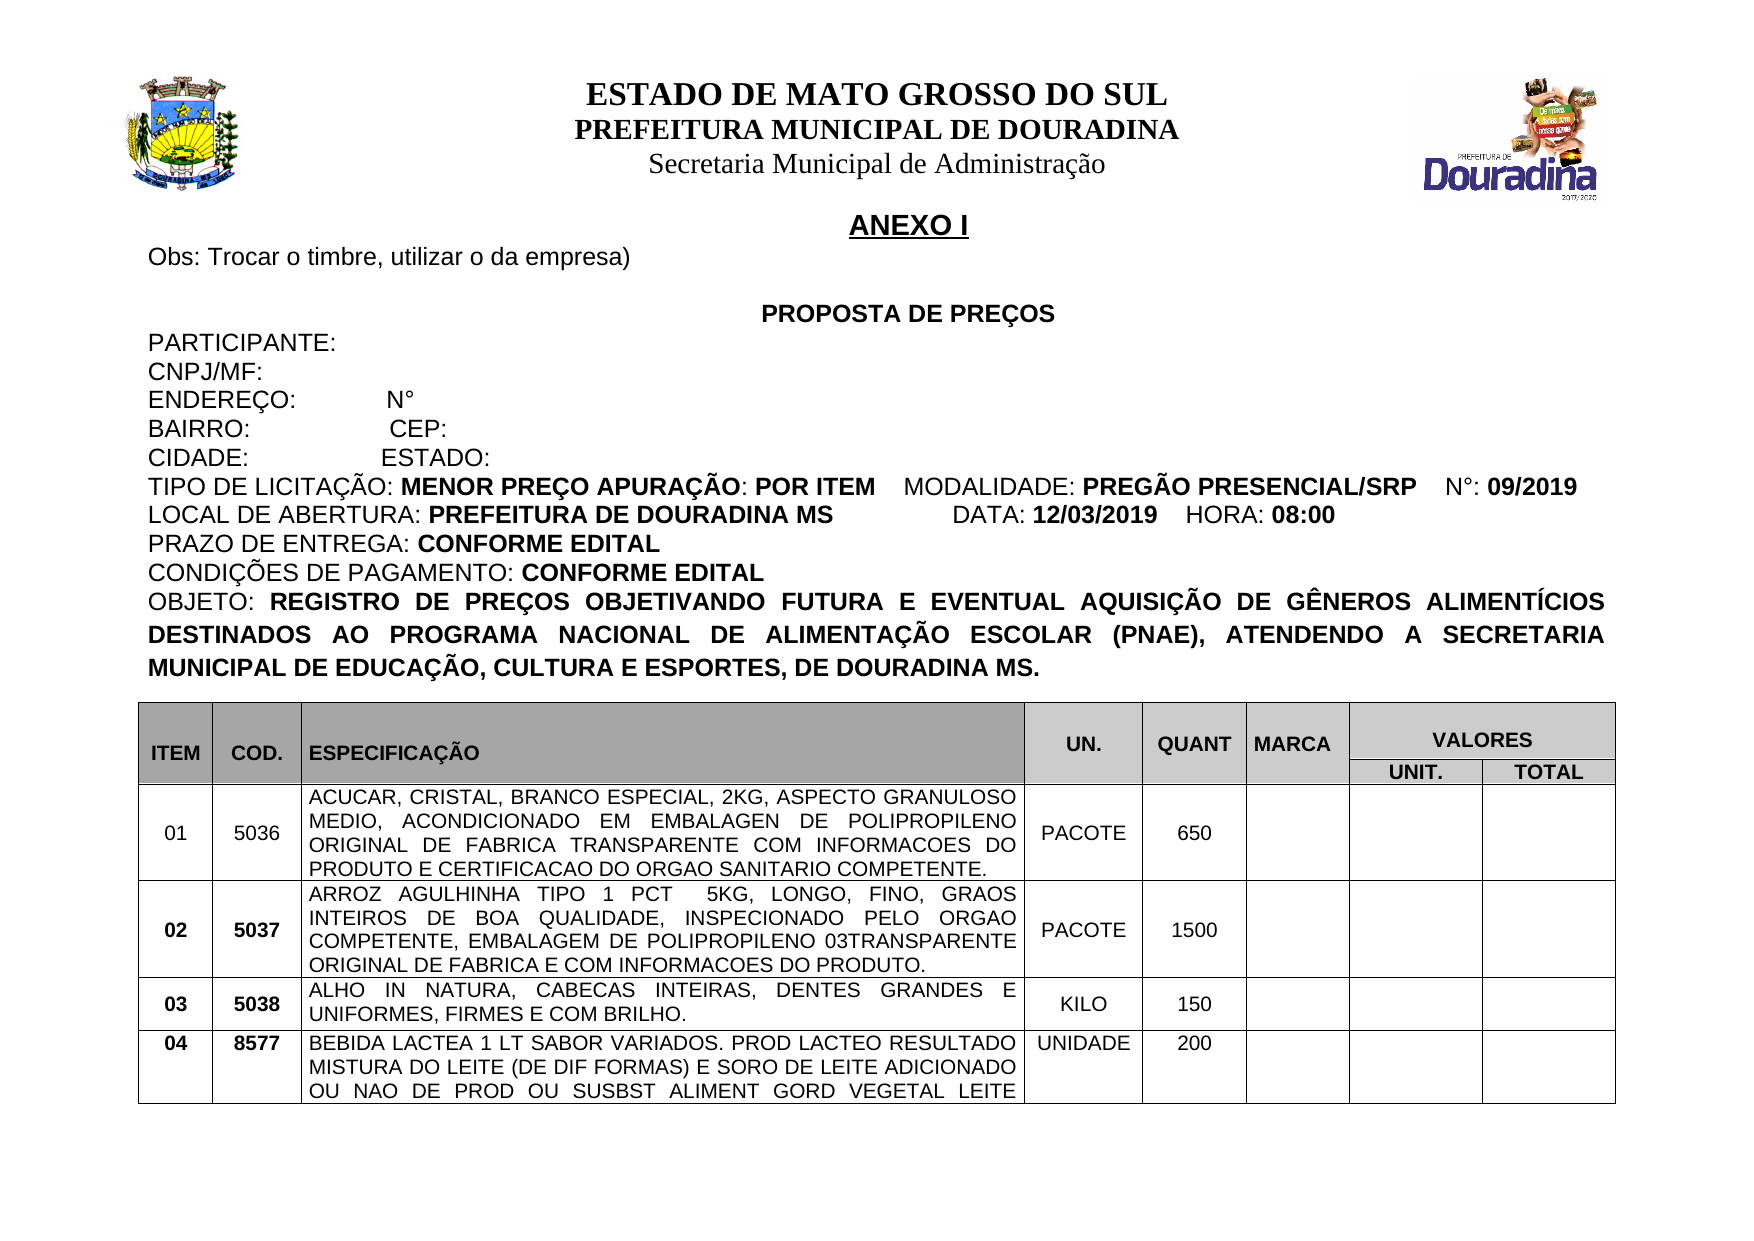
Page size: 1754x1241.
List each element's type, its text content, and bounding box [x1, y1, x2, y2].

text BAIRRO: CEP: [148, 414, 1669, 443]
table_cell 8577 [213, 1031, 301, 1103]
text LOCAL DE ABERTURA: PREFEITURA DE DOURADINA MS DATA: 12/03/2019 HORA: 08:00 [148, 500, 1669, 529]
text PROPOSTA DE PREÇOS [148, 299, 1669, 328]
table_cell [1350, 881, 1482, 977]
picture [115, 63, 247, 201]
table_cell 5037 [213, 881, 301, 977]
table_cell KILO [1025, 978, 1142, 1030]
table_cell ARROZ AGULHINHA TIPO 1 PCT 5KG, LONGO, FINO, GRAOS INTEIROS DE BOA QUALIDADE, INSPECIONADO PELO ORGAO COMPETENTE, EMBALAGEM DE POLIPROPILENO 03TRANSPARENTE ORIGINAL DE FABRICA E COM INFORMACOES DO PRODUTO. [302, 881, 1024, 977]
table_cell 650 [1143, 785, 1246, 880]
table_header QUANT [1143, 703, 1246, 783]
table_cell [1350, 978, 1482, 1030]
table_cell 5038 [213, 978, 301, 1030]
table_cell 02 [139, 881, 212, 977]
table_cell [1483, 1031, 1615, 1103]
table_cell [1483, 881, 1615, 977]
table_cell 5036 [213, 785, 301, 880]
table_cell [1483, 978, 1615, 1030]
table_header COD. [213, 703, 301, 783]
table_cell PACOTE [1025, 785, 1142, 880]
table_cell ACUCAR, CRISTAL, BRANCO ESPECIAL, 2KG, ASPECTO GRANULOSO MEDIO, ACONDICIONADO EM EMBALAGEN DE POLIPROPILENO ORIGINAL DE FABRICA TRANSPARENTE COM INFORMACOES DO PRODUTO E CERTIFICACAO DO ORGAO SANITARIO COMPETENTE. [302, 785, 1024, 880]
table_header MARCA [1247, 703, 1349, 783]
text PRAZO DE ENTREGA: CONFORME EDITAL [148, 529, 1669, 558]
table_cell PACOTE [1025, 881, 1142, 977]
text CNPJ/MF: [148, 357, 1669, 385]
text ANEXO I [148, 208, 1669, 242]
table_cell 150 [1143, 978, 1246, 1030]
table_cell 01 [139, 785, 212, 880]
table_cell [1247, 1031, 1349, 1103]
table_cell [1247, 978, 1349, 1030]
text TIPO DE LICITAÇÃO: MENOR PREÇO APURAÇÃO: POR ITEM MODALIDADE: PREGÃO PRESENCIAL/SRP N°: 09/2019 [148, 472, 1609, 500]
table_header ITEM [139, 703, 212, 783]
table_cell 04 [139, 1031, 212, 1103]
table_cell [1483, 785, 1615, 880]
table_cell [1350, 785, 1482, 880]
table_header UN. [1025, 703, 1142, 783]
table_cell 200 [1143, 1031, 1246, 1103]
table_cell [1350, 1031, 1482, 1103]
table_header ESPECIFICAÇÃO [302, 703, 1024, 783]
table_cell 1500 [1143, 881, 1246, 977]
table_cell UNIDADE [1025, 1031, 1142, 1103]
text PARTICIPANTE: [148, 328, 1669, 357]
table_cell 03 [139, 978, 212, 1030]
picture [1413, 74, 1607, 204]
text Obs: Trocar o timbre, utilizar o da empresa) [148, 242, 1669, 270]
text OBJETO: REGISTRO DE PREÇOS OBJETIVANDO FUTURA E EVENTUAL AQUISIÇÃO DE GÊNEROS ALIMENTÍCIOS DESTINADOS AO PROGRAMA NACIONAL DE ALIMENTAÇÃO ESCOLAR (PNAE), ATENDENDO A SECRETARIA MUNICIPAL DE EDUCAÇÃO, CULTURA E ESPORTES, DE DOURADINA MS. [148, 587, 1606, 681]
table_cell UNIT. [1350, 760, 1482, 783]
table_cell ALHO IN NATURA, CABECAS INTEIRAS, DENTES GRANDES E UNIFORMES, FIRMES E COM BRILHO. [302, 978, 1024, 1030]
table_cell TOTAL [1483, 760, 1615, 783]
table_cell [1247, 881, 1349, 977]
table_cell [1247, 785, 1349, 880]
text CONDIÇÕES DE PAGAMENTO: CONFORME EDITAL [148, 558, 1669, 587]
text ENDEREÇO: N° [148, 385, 1669, 414]
text CIDADE: ESTADO: [148, 443, 1669, 472]
table_header VALORES [1350, 703, 1615, 758]
